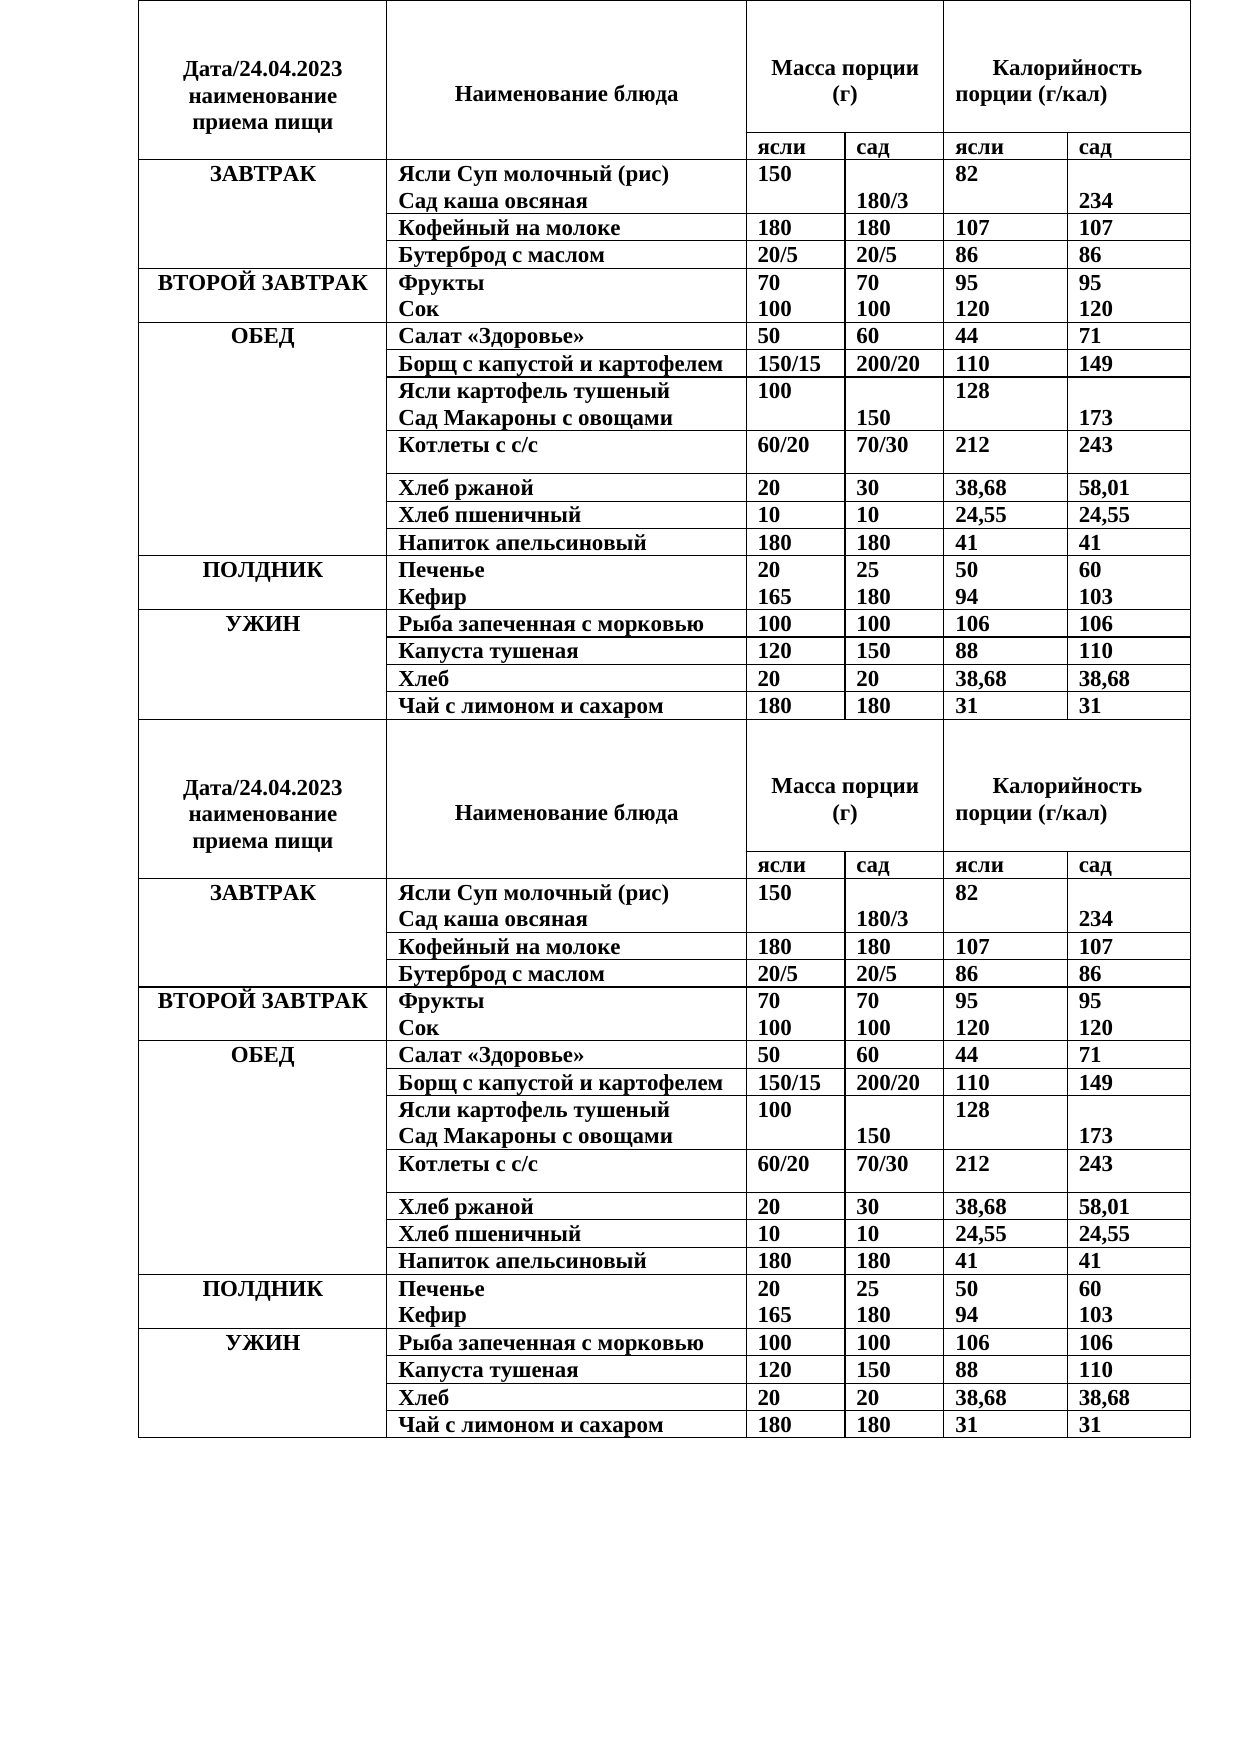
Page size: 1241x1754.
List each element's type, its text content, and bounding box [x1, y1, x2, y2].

table_cell Котлеты с с/с [387, 431, 746, 473]
table_cell 50 [747, 323, 844, 349]
table_cell 212 [944, 1150, 1067, 1192]
table_cell 60 [846, 1041, 943, 1068]
table_cell 44 [944, 323, 1067, 349]
table_cell Кофейный на молоке [387, 933, 746, 959]
table_cell 150 [747, 160, 844, 213]
table_header Дата/24.04.2023 наименование приема пищи [139, 1, 386, 159]
table_cell Наименование блюда [387, 720, 746, 878]
table_cell 180 [747, 933, 844, 959]
table_header Калорийность порции (г/кал) [944, 1, 1190, 132]
table_cell 71 [1068, 323, 1190, 349]
table_cell 20 [747, 1384, 844, 1410]
table_cell 106 [944, 1329, 1067, 1355]
table_cell 20/5 [846, 960, 943, 986]
table_cell Капуста тушеная [387, 1356, 746, 1382]
table_cell 180 [747, 1248, 844, 1274]
table_cell 24,55 [1068, 502, 1190, 528]
table_cell 180 [846, 1248, 943, 1274]
table_cell УЖИН [139, 1329, 386, 1437]
table_cell ЗАВТРАК [139, 160, 386, 268]
table_cell Калорийность порции (г/кал) [944, 720, 1190, 851]
table_cell 60/20 [747, 1150, 844, 1192]
table_cell 120 [747, 638, 844, 664]
table_cell 41 [1068, 529, 1190, 555]
table_cell 86 [1068, 960, 1190, 986]
table_cell 149 [1068, 350, 1190, 376]
table_cell 88 [944, 1356, 1067, 1382]
table_cell 100 [747, 1329, 844, 1355]
table_cell 234 [1068, 160, 1190, 213]
table_cell ОБЕД [139, 1041, 386, 1274]
table_cell 38,68 [944, 474, 1067, 501]
table_cell 20 [747, 665, 844, 691]
table_cell 100 [747, 378, 844, 430]
table_cell 20 [846, 665, 943, 691]
table_cell 180 [846, 214, 943, 240]
table_cell Фрукты Сок [387, 988, 746, 1040]
table_cell 150 [747, 879, 844, 932]
table_cell 70/30 [846, 1150, 943, 1192]
table_cell 100 [747, 1096, 844, 1149]
table_cell 24,55 [1068, 1220, 1190, 1247]
table_cell Фрукты Сок [387, 269, 746, 322]
table_cell Чай с лимоном и сахаром [387, 1411, 746, 1437]
table_cell 10 [846, 1220, 943, 1247]
table_cell 100 [846, 1329, 943, 1355]
table_cell 10 [747, 1220, 844, 1247]
table_cell ВТОРОЙ ЗАВТРАК [139, 269, 386, 322]
table_cell 86 [1068, 241, 1190, 268]
table_cell 107 [1068, 214, 1190, 240]
table_cell 180 [846, 1411, 943, 1437]
table_cell сад [1068, 133, 1190, 159]
table_cell 106 [1068, 1329, 1190, 1355]
table_cell 20/5 [846, 241, 943, 268]
table_cell 10 [747, 502, 844, 528]
table_cell 70 100 [747, 269, 844, 322]
table_cell 110 [944, 1069, 1067, 1095]
table_header Масса порции (г) [747, 1, 943, 132]
table_cell Бутерброд с маслом [387, 241, 746, 268]
table_cell Котлеты с с/с [387, 1150, 746, 1192]
table_cell 173 [1068, 1096, 1190, 1149]
table_cell 25 180 [846, 1275, 943, 1328]
table_cell 200/20 [846, 350, 943, 376]
table_cell 30 [846, 474, 943, 501]
table_cell ясли [747, 852, 844, 878]
table_cell 107 [944, 214, 1067, 240]
table_cell 243 [1068, 431, 1190, 473]
table_cell 31 [1068, 692, 1190, 719]
table_cell 38,68 [944, 1384, 1067, 1410]
table_cell 200/20 [846, 1069, 943, 1095]
table_cell 20/5 [747, 241, 844, 268]
table_cell 150/15 [747, 1069, 844, 1095]
table_cell 128 [944, 1096, 1067, 1149]
table_cell 71 [1068, 1041, 1190, 1068]
table_cell 44 [944, 1041, 1067, 1068]
table_cell 31 [944, 692, 1067, 719]
table_cell 70 100 [846, 269, 943, 322]
table_cell Салат «Здоровье» [387, 323, 746, 349]
table_cell 95 120 [944, 269, 1067, 322]
table_cell 50 94 [944, 556, 1067, 609]
table_cell Капуста тушеная [387, 638, 746, 664]
table_cell 24,55 [944, 502, 1067, 528]
table_cell 150 [846, 638, 943, 664]
table_cell 180 [846, 692, 943, 719]
table_cell 106 [944, 610, 1067, 636]
table_cell 58,01 [1068, 1193, 1190, 1219]
table_cell 95 120 [1068, 269, 1190, 322]
table_cell 25 180 [846, 556, 943, 609]
table_cell 128 [944, 378, 1067, 430]
table_cell сад [846, 133, 943, 159]
table_cell 31 [944, 1411, 1067, 1437]
table_cell 86 [944, 241, 1067, 268]
table_cell Ясли картофель тушеный Сад Макароны с овощами [387, 1096, 746, 1149]
table_cell 88 [944, 638, 1067, 664]
table_cell Хлеб пшеничный [387, 1220, 746, 1247]
table_cell Масса порции (г) [747, 720, 943, 851]
table_cell 41 [944, 529, 1067, 555]
table_cell 180/3 [846, 160, 943, 213]
table_cell 60 103 [1068, 1275, 1190, 1328]
table_cell 86 [944, 960, 1067, 986]
table_cell Хлеб ржаной [387, 1193, 746, 1219]
table_cell 50 [747, 1041, 844, 1068]
table_cell 60 103 [1068, 556, 1190, 609]
table_header Наименование блюда [387, 1, 746, 159]
table_cell Рыба запеченная с морковью [387, 1329, 746, 1355]
table_cell 38,68 [1068, 1384, 1190, 1410]
table_cell 180 [747, 692, 844, 719]
table_cell 212 [944, 431, 1067, 473]
table_cell ПОЛДНИК [139, 1275, 386, 1328]
table_cell Хлеб ржаной [387, 474, 746, 501]
table_cell 70/30 [846, 431, 943, 473]
table_cell 38,68 [1068, 665, 1190, 691]
table_cell 173 [1068, 378, 1190, 430]
table_cell 41 [944, 1248, 1067, 1274]
table_cell ясли [944, 852, 1067, 878]
table_cell 20 165 [747, 1275, 844, 1328]
table_cell 20 [747, 474, 844, 501]
table_cell Чай с лимоном и сахаром [387, 692, 746, 719]
table_cell 82 [944, 879, 1067, 932]
table_cell ЗАВТРАК [139, 879, 386, 986]
table_cell Бутерброд с маслом [387, 960, 746, 986]
table_cell сад [846, 852, 943, 878]
table_cell Рыба запеченная с морковью [387, 610, 746, 636]
table_cell 70 100 [846, 988, 943, 1040]
table_cell 234 [1068, 879, 1190, 932]
table_cell Дата/24.04.2023 наименование приема пищи [139, 720, 386, 878]
table_cell 180/3 [846, 879, 943, 932]
table_cell 58,01 [1068, 474, 1190, 501]
table_cell 60/20 [747, 431, 844, 473]
table_cell 180 [747, 529, 844, 555]
table_cell 100 [846, 610, 943, 636]
table_cell 150 [846, 1096, 943, 1149]
table_cell 180 [846, 933, 943, 959]
table_cell ВТОРОЙ ЗАВТРАК [139, 988, 386, 1040]
table_cell 38,68 [944, 1193, 1067, 1219]
table_cell 107 [944, 933, 1067, 959]
table_cell 20 165 [747, 556, 844, 609]
table_cell ясли [747, 133, 844, 159]
table_cell 149 [1068, 1069, 1190, 1095]
table_cell Кофейный на молоке [387, 214, 746, 240]
table_cell 107 [1068, 933, 1190, 959]
table_cell 24,55 [944, 1220, 1067, 1247]
table_cell Печенье Кефир [387, 1275, 746, 1328]
table_cell 110 [944, 350, 1067, 376]
table_cell УЖИН [139, 610, 386, 719]
table_cell 100 [747, 610, 844, 636]
table_cell Хлеб [387, 665, 746, 691]
table_cell 110 [1068, 1356, 1190, 1382]
table_cell Борщ с капустой и картофелем [387, 1069, 746, 1095]
table_cell Ясли картофель тушеный Сад Макароны с овощами [387, 378, 746, 430]
table_cell 10 [846, 502, 943, 528]
table_cell 82 [944, 160, 1067, 213]
table_cell Ясли Суп молочный (рис) Сад каша овсяная [387, 879, 746, 932]
table_cell 120 [747, 1356, 844, 1382]
table_cell 70 100 [747, 988, 844, 1040]
table_cell 20 [747, 1193, 844, 1219]
table_cell Напиток апельсиновый [387, 1248, 746, 1274]
table_cell 180 [747, 214, 844, 240]
table_cell ПОЛДНИК [139, 556, 386, 609]
table_cell 243 [1068, 1150, 1190, 1192]
table_cell 106 [1068, 610, 1190, 636]
table_cell 60 [846, 323, 943, 349]
table_cell 38,68 [944, 665, 1067, 691]
table_cell сад [1068, 852, 1190, 878]
table_cell Хлеб [387, 1384, 746, 1410]
table_cell 20/5 [747, 960, 844, 986]
table_cell 95 120 [1068, 988, 1190, 1040]
table_cell 41 [1068, 1248, 1190, 1274]
table_cell Ясли Суп молочный (рис) Сад каша овсяная [387, 160, 746, 213]
table_cell Хлеб пшеничный [387, 502, 746, 528]
table_cell 180 [846, 529, 943, 555]
table_cell Напиток апельсиновый [387, 529, 746, 555]
table_cell Борщ с капустой и картофелем [387, 350, 746, 376]
table_cell ОБЕД [139, 323, 386, 555]
table_cell 30 [846, 1193, 943, 1219]
table_cell Печенье Кефир [387, 556, 746, 609]
table_cell 150 [846, 1356, 943, 1382]
table_cell 110 [1068, 638, 1190, 664]
table_cell 50 94 [944, 1275, 1067, 1328]
table_cell Салат «Здоровье» [387, 1041, 746, 1068]
table_cell 20 [846, 1384, 943, 1410]
table_cell 31 [1068, 1411, 1190, 1437]
table_cell 150/15 [747, 350, 844, 376]
table_cell 150 [846, 378, 943, 430]
table_cell 180 [747, 1411, 844, 1437]
table_cell 95 120 [944, 988, 1067, 1040]
table_cell ясли [944, 133, 1067, 159]
